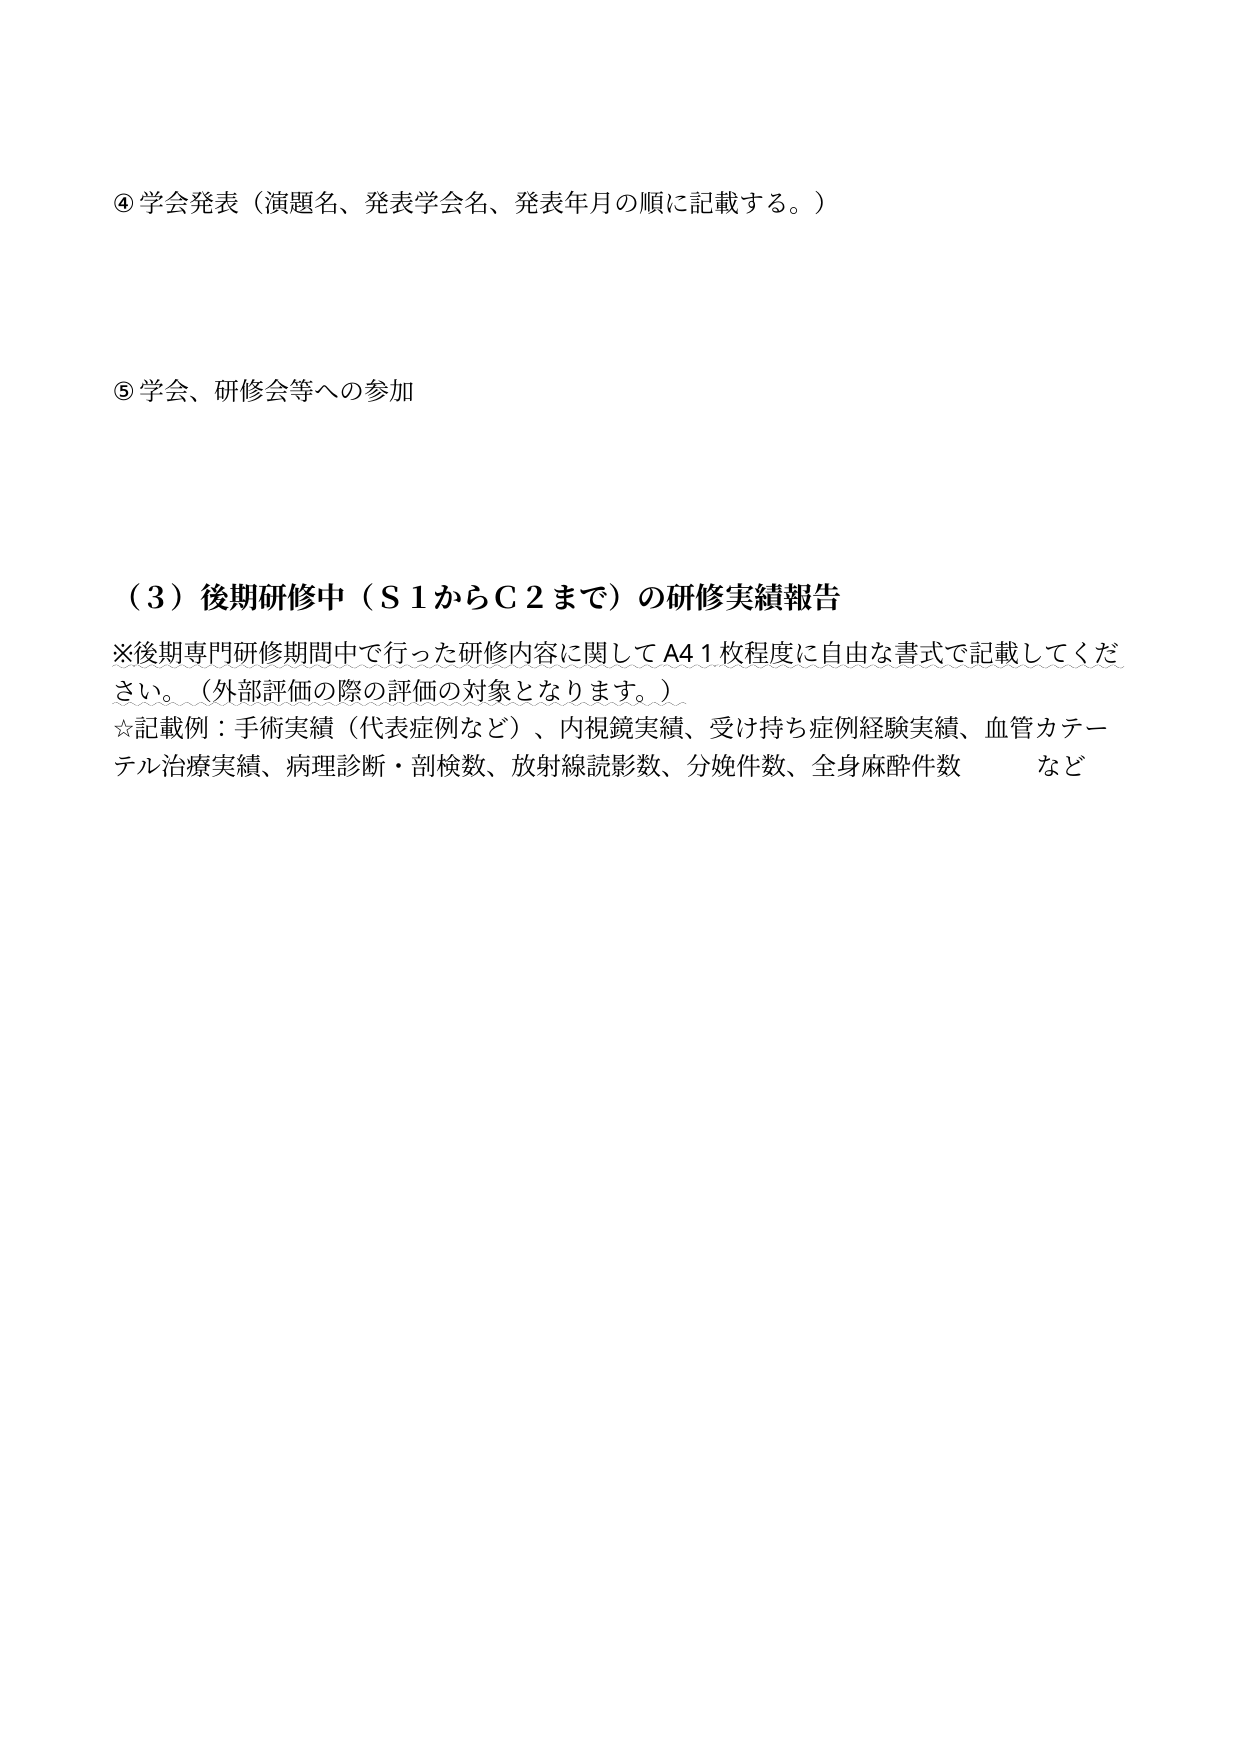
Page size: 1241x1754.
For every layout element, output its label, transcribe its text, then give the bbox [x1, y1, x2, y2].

text （３）後期研修中（Ｓ１からＣ２まで）の研修実績報告 [112, 558, 1128, 633]
text ※後期専門研修期間中で行った研修内容に関してA4 1枚程度に自由な書式で記載してください。（外部評価の際の評価の対象となります。） [112, 633, 1128, 708]
text ④学会発表（演題名、発表学会名、発表年月の順に記載する。） [112, 183, 1128, 221]
text ⑤学会、研修会等への参加 [112, 371, 1128, 408]
text ☆記載例：手術実績（代表症例など）、内視鏡実績、受け持ち症例経験実績、血管カテーテル治療実績、病理診断・剖検数、放射線読影数、分娩件数、全身麻酔件数 など [112, 708, 1128, 783]
